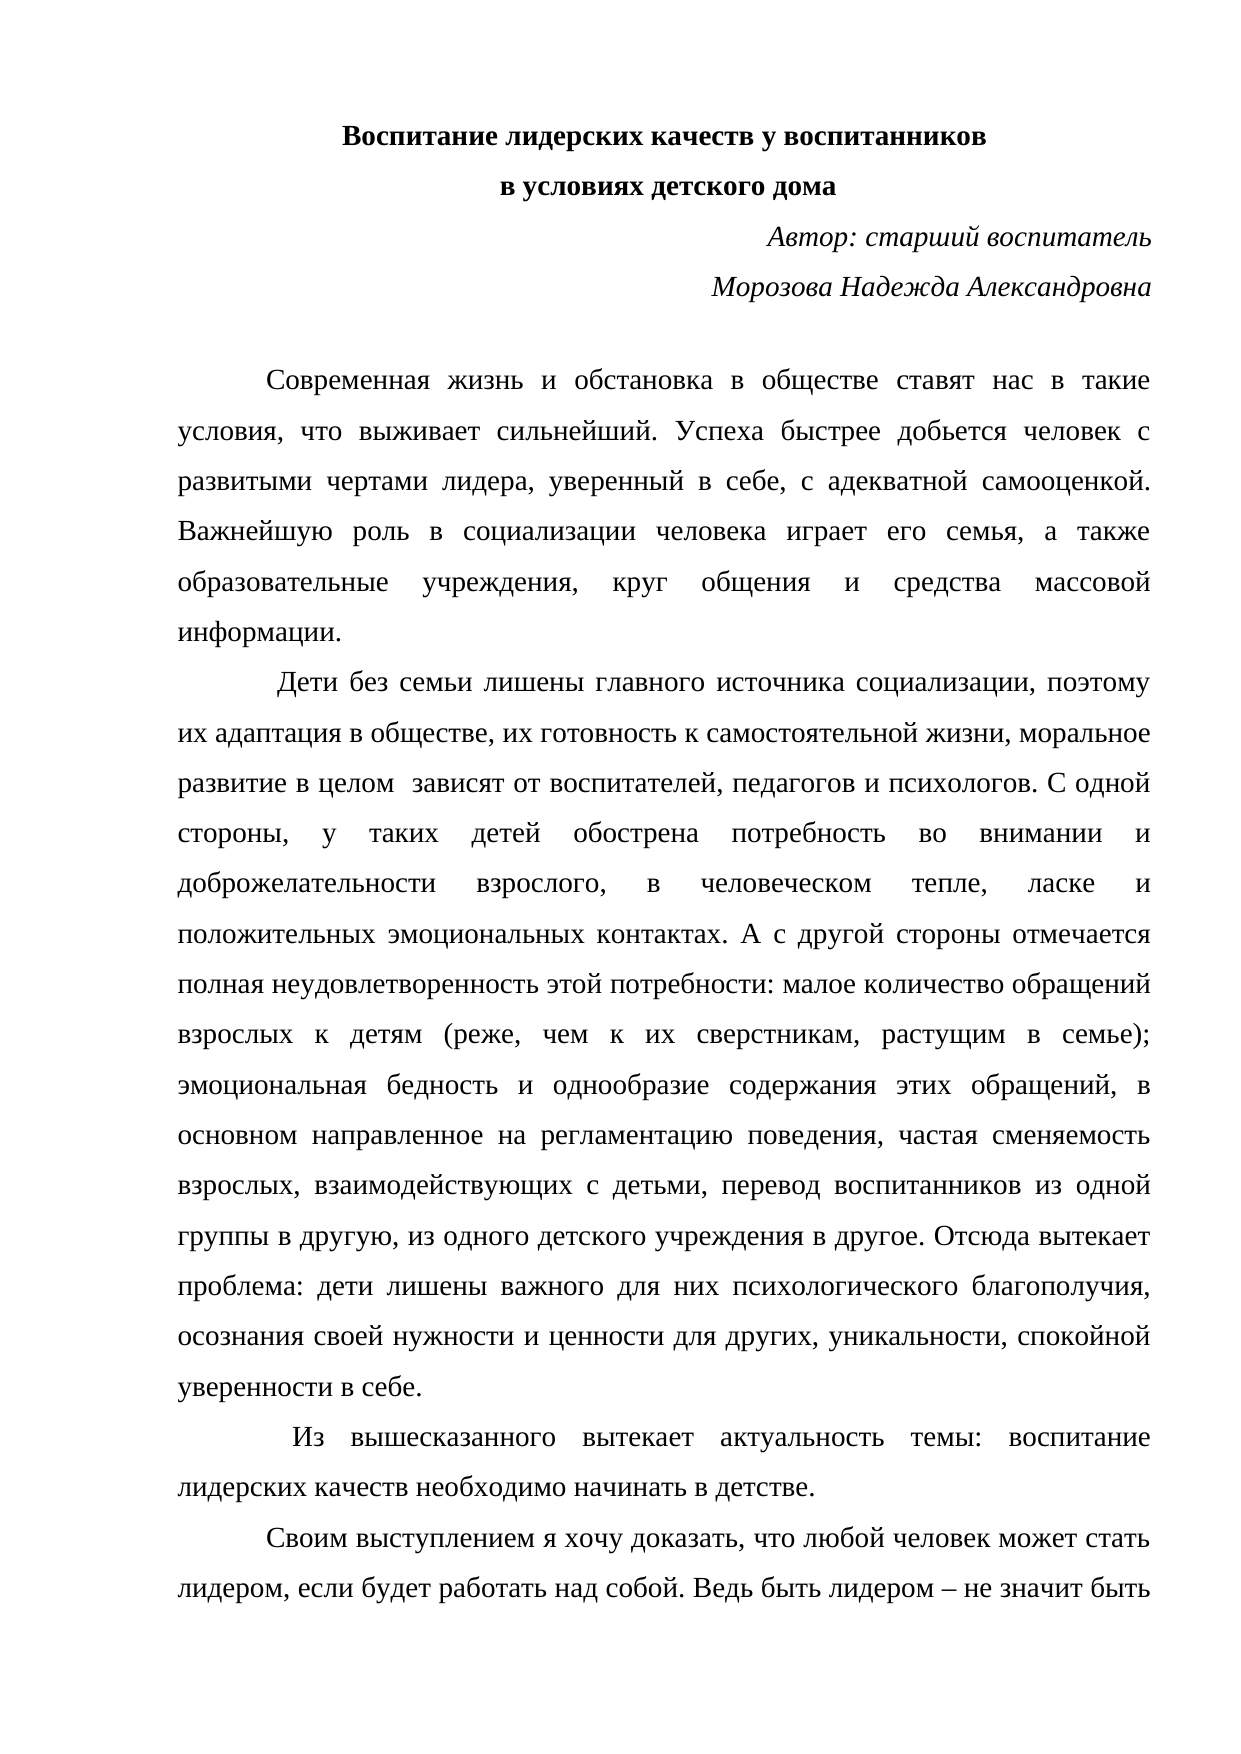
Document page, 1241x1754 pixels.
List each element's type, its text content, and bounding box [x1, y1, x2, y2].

text Автор: старший воспитатель [177, 219, 1152, 252]
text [177, 1520, 1152, 1603]
text Морозова Надежда Александровна [177, 269, 1152, 303]
text Воспитание лидерских качеств у воспитанников [177, 118, 1152, 152]
text в условиях детского дома [177, 168, 1152, 202]
text Из вышесказанного вытекает актуальность темы: воспитание лидерских качеств необходимо начинать в детстве. [177, 1419, 1152, 1503]
text Дети без семьи лишены главного источника социализации, поэтому их адаптация в обществе, их готовность к самостоятельной жизни, моральное развитие в целом зависят от воспитателей, педагогов и психологов. С одной стороны, у таких детей обострена потребность во внимании и доброжелательности взрослого, в человеческом тепле, ласке и положительных эмоциональных контактах. А с другой стороны отмечается полная неудовлетворенность этой потребности: малое количество обращений взрослых к детям (реже, чем к их сверстникам, растущим в семье); эмоциональная бедность и однообразие содержания этих обращений, в основном направленное на регламентацию поведения, частая сменяемость взрослых, взаимодействующих с детьми, перевод воспитанников из одной группы в другую, из одного детского учреждения в другое. Отсюда вытекает проблема: дети лишены важного для них психологического благополучия, осознания своей нужности и ценности для других, уникальности, спокойной уверенности в себе. [177, 664, 1152, 1402]
text Современная жизнь и обстановка в обществе ставят нас в такие условия, что выживает сильнейший. Успеха быстрее добьется человек с развитыми чертами лидера, уверенный в себе, с адекватной самооценкой. Важнейшую роль в социализации человека играет его семья, а также образовательные учреждения, круг общения и средства массовой информации. [177, 362, 1152, 648]
